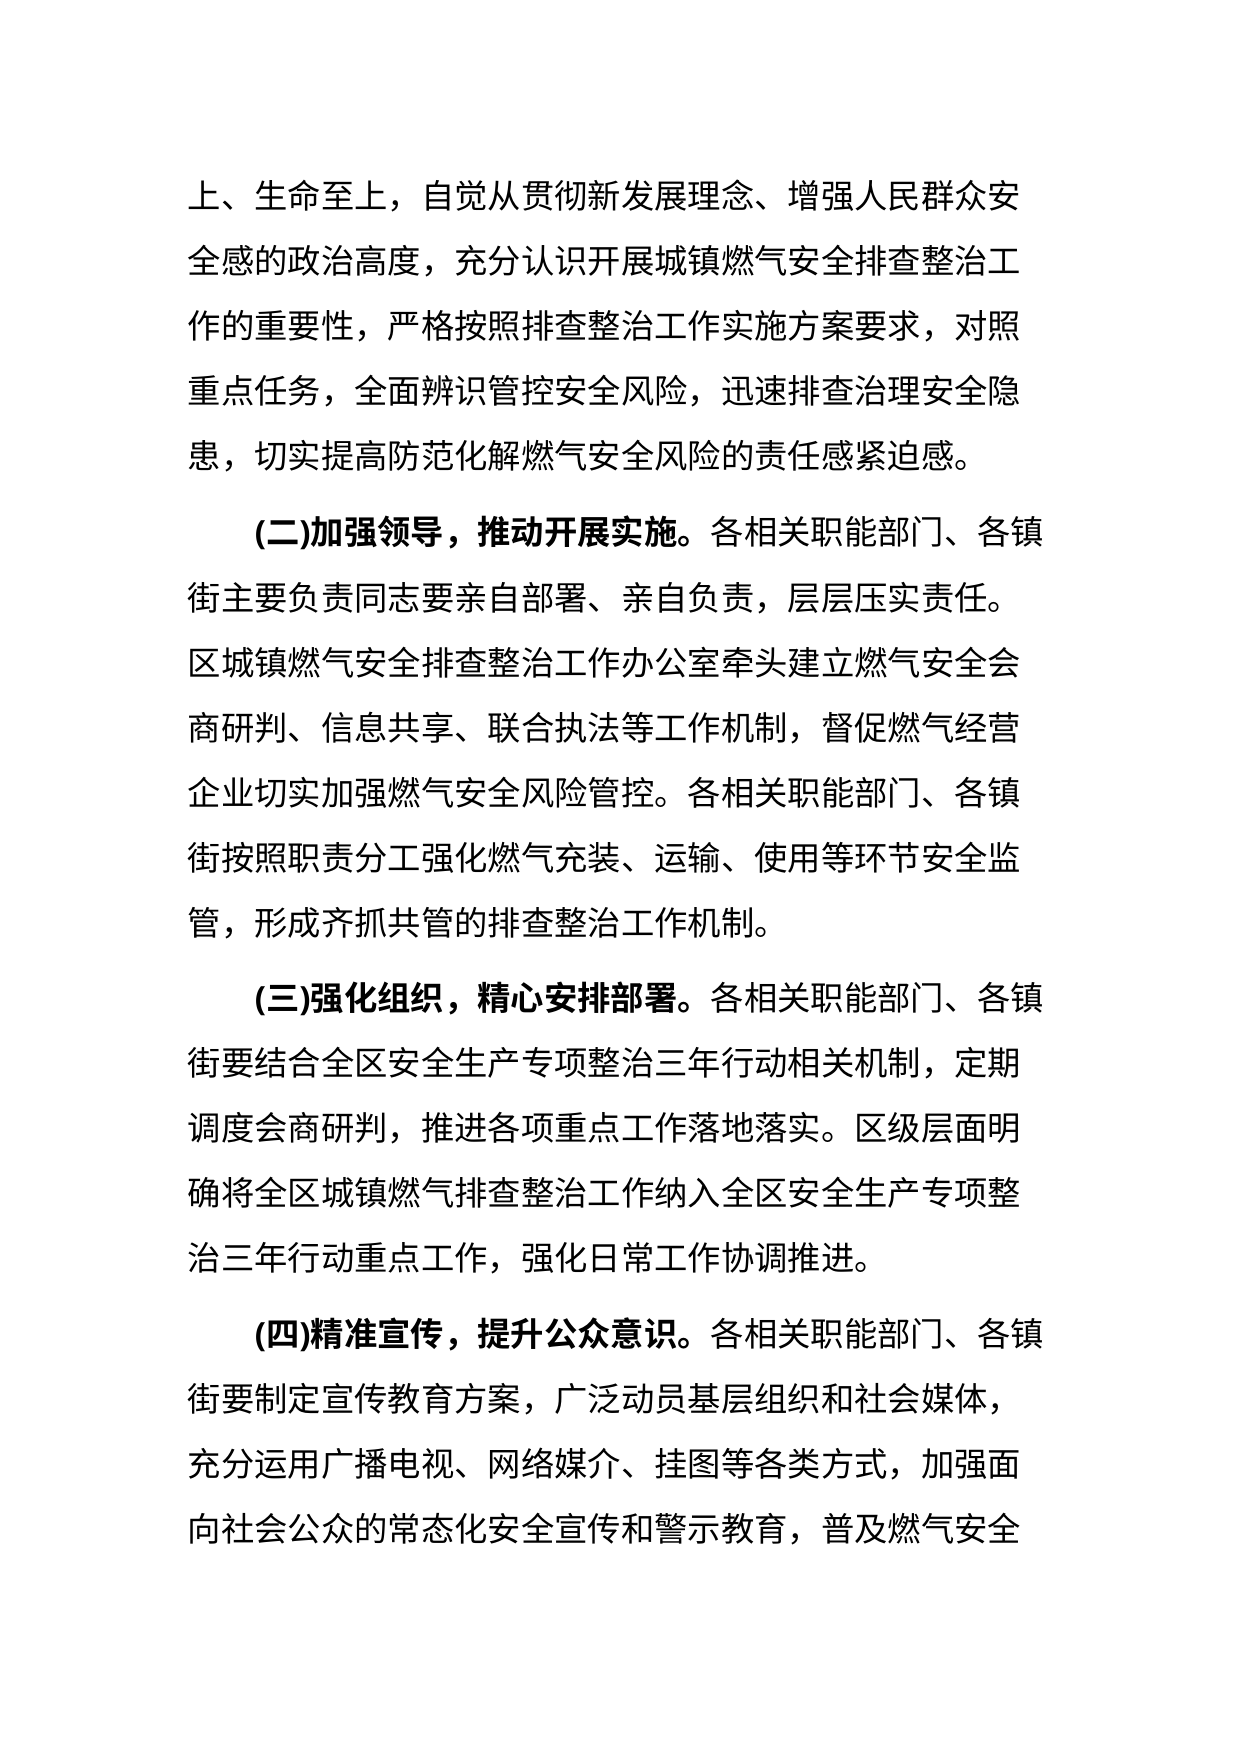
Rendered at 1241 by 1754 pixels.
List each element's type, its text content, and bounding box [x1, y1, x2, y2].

text (三)强化组织，精心安排部署。各相关职能部门、各镇街要结合全区安全生产专项整治三年行动相关机制，定期调度会商研判，推进各项重点工作落地落实。区级层面明确将全区城镇燃气排查整治工作纳入全区安全生产专项整治三年行动重点工作，强化日常工作协调推进。 [187, 964, 1053, 1289]
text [187, 162, 1053, 487]
text (二)加强领导，推动开展实施。各相关职能部门、各镇街主要负责同志要亲自部署、亲自负责，层层压实责任。区城镇燃气安全排查整治工作办公室牵头建立燃气安全会商研判、信息共享、联合执法等工作机制，督促燃气经营企业切实加强燃气安全风险管控。各相关职能部门、各镇街按照职责分工强化燃气充装、运输、使用等环节安全监管，形成齐抓共管的排查整治工作机制。 [187, 498, 1053, 953]
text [187, 1300, 1053, 1560]
